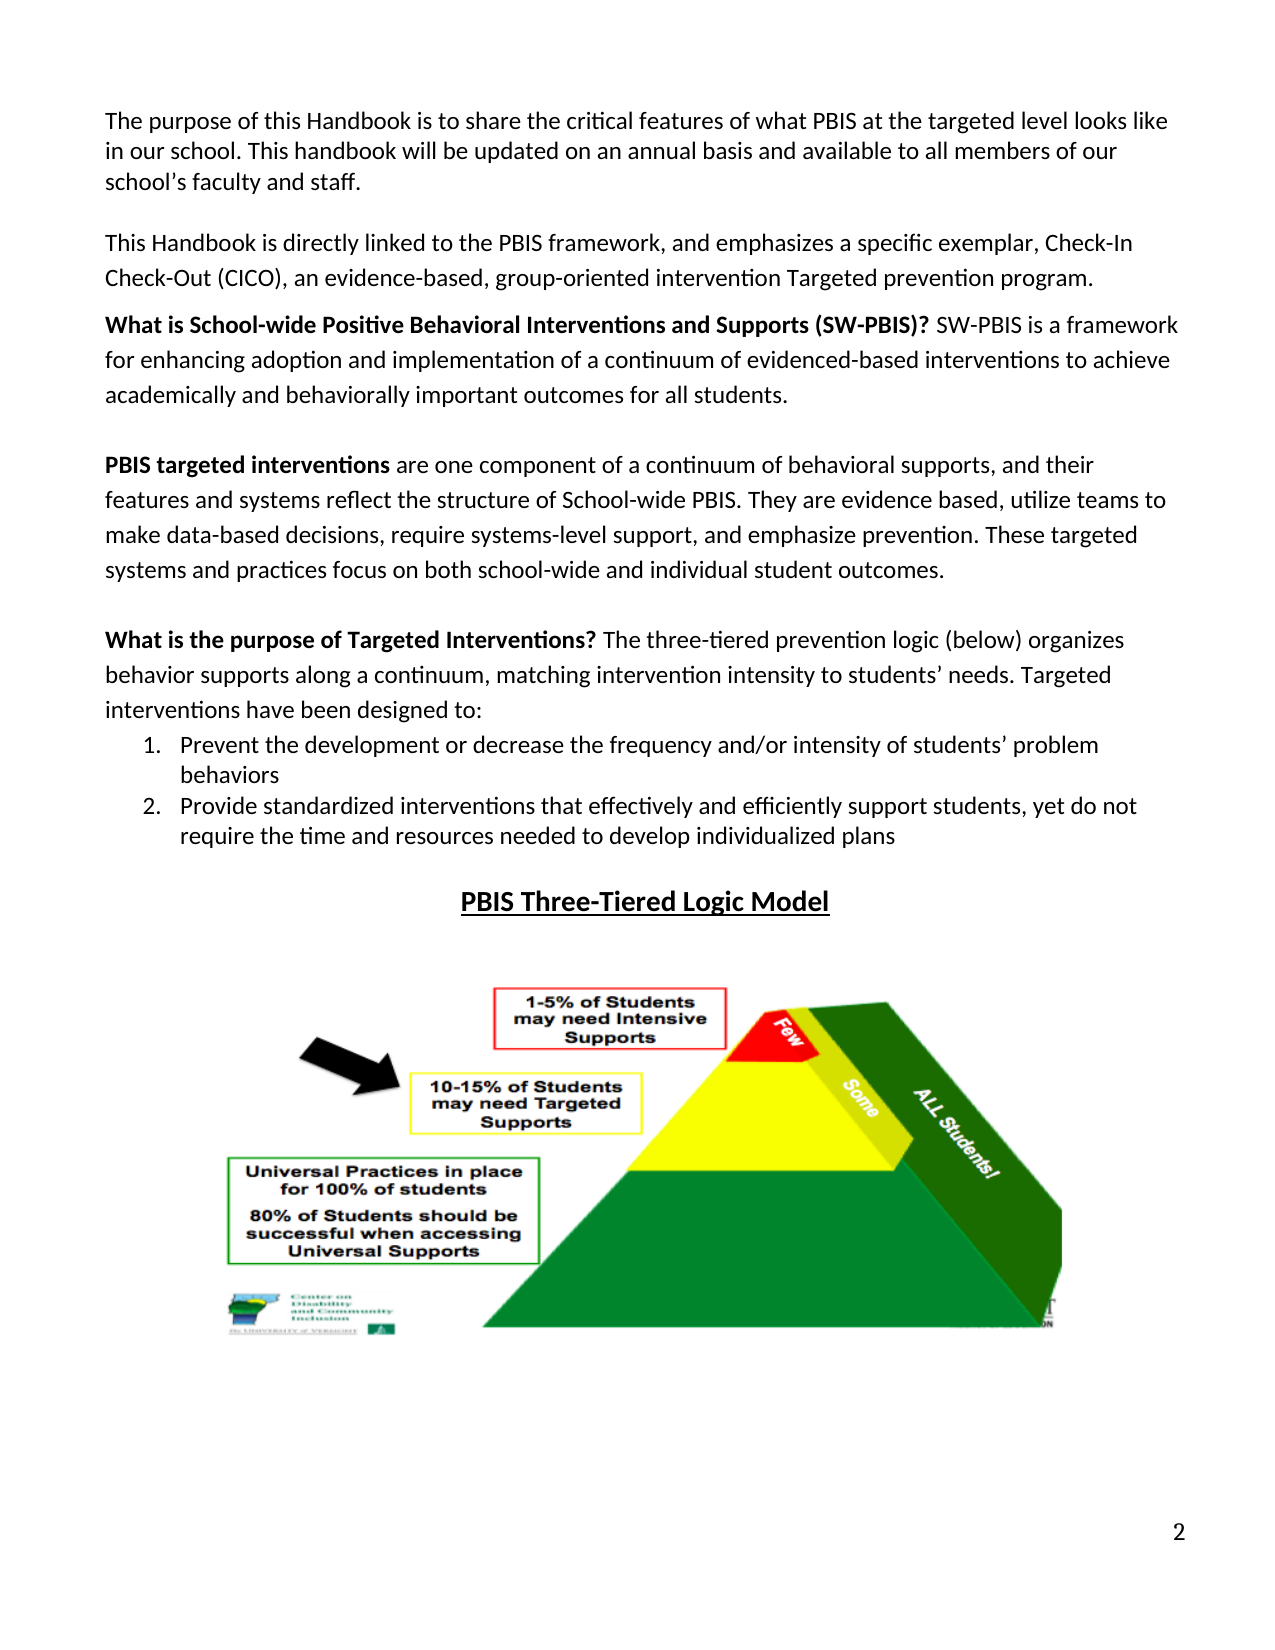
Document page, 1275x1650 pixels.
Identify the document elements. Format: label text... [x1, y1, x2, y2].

text PBIS Three-Tiered Logic Model [105, 883, 1185, 919]
list Prevent the development or decrease the frequency and/or intensity of students’ problem behaviors [142, 729, 1185, 790]
text This Handbook is directly linked to the PBIS framework, and emphasizes a specific exemplar, Check-In Check-Out (CICO), an evidence-based, group-oriented intervention Targeted prevention program. [105, 227, 1169, 293]
text PBIS targeted interventions are one component of a continuum of behavioral supports, and their features and systems reflect the structure of School-wide PBIS. They are evidence based, utilize teams to make data-based decisions, require systems-level support, and emphasize prevention. These targeted systems and practices focus on both school-wide and individual student outcomes. [105, 449, 1184, 585]
text What is the purpose of Targeted Interventions? The three-tiered prevention logic (below) organizes behavior supports along a continuum, matching intervention intensity to students’ needs. Targeted interventions have been designed to: [105, 624, 1185, 725]
text What is School-wide Positive Behavioral Interventions and Supports (SW-PBIS)? SW-PBIS is a framework for enhancing adoption and implementation of a continuum of evidenced-based interventions to achieve academically and behaviorally important outcomes for all students. [105, 309, 1184, 410]
text The purpose of this Handbook is to share the critical features of what PBIS at the targeted level looks like in our school. This handbook will be updated on an annual basis and available to all members of our school’s faculty and staff. [105, 105, 1185, 197]
list Provide standardized interventions that effectively and efficiently support students, yet do not require the time and resources needed to develop individualized plans [142, 790, 1185, 851]
picture [209, 918, 1081, 1354]
